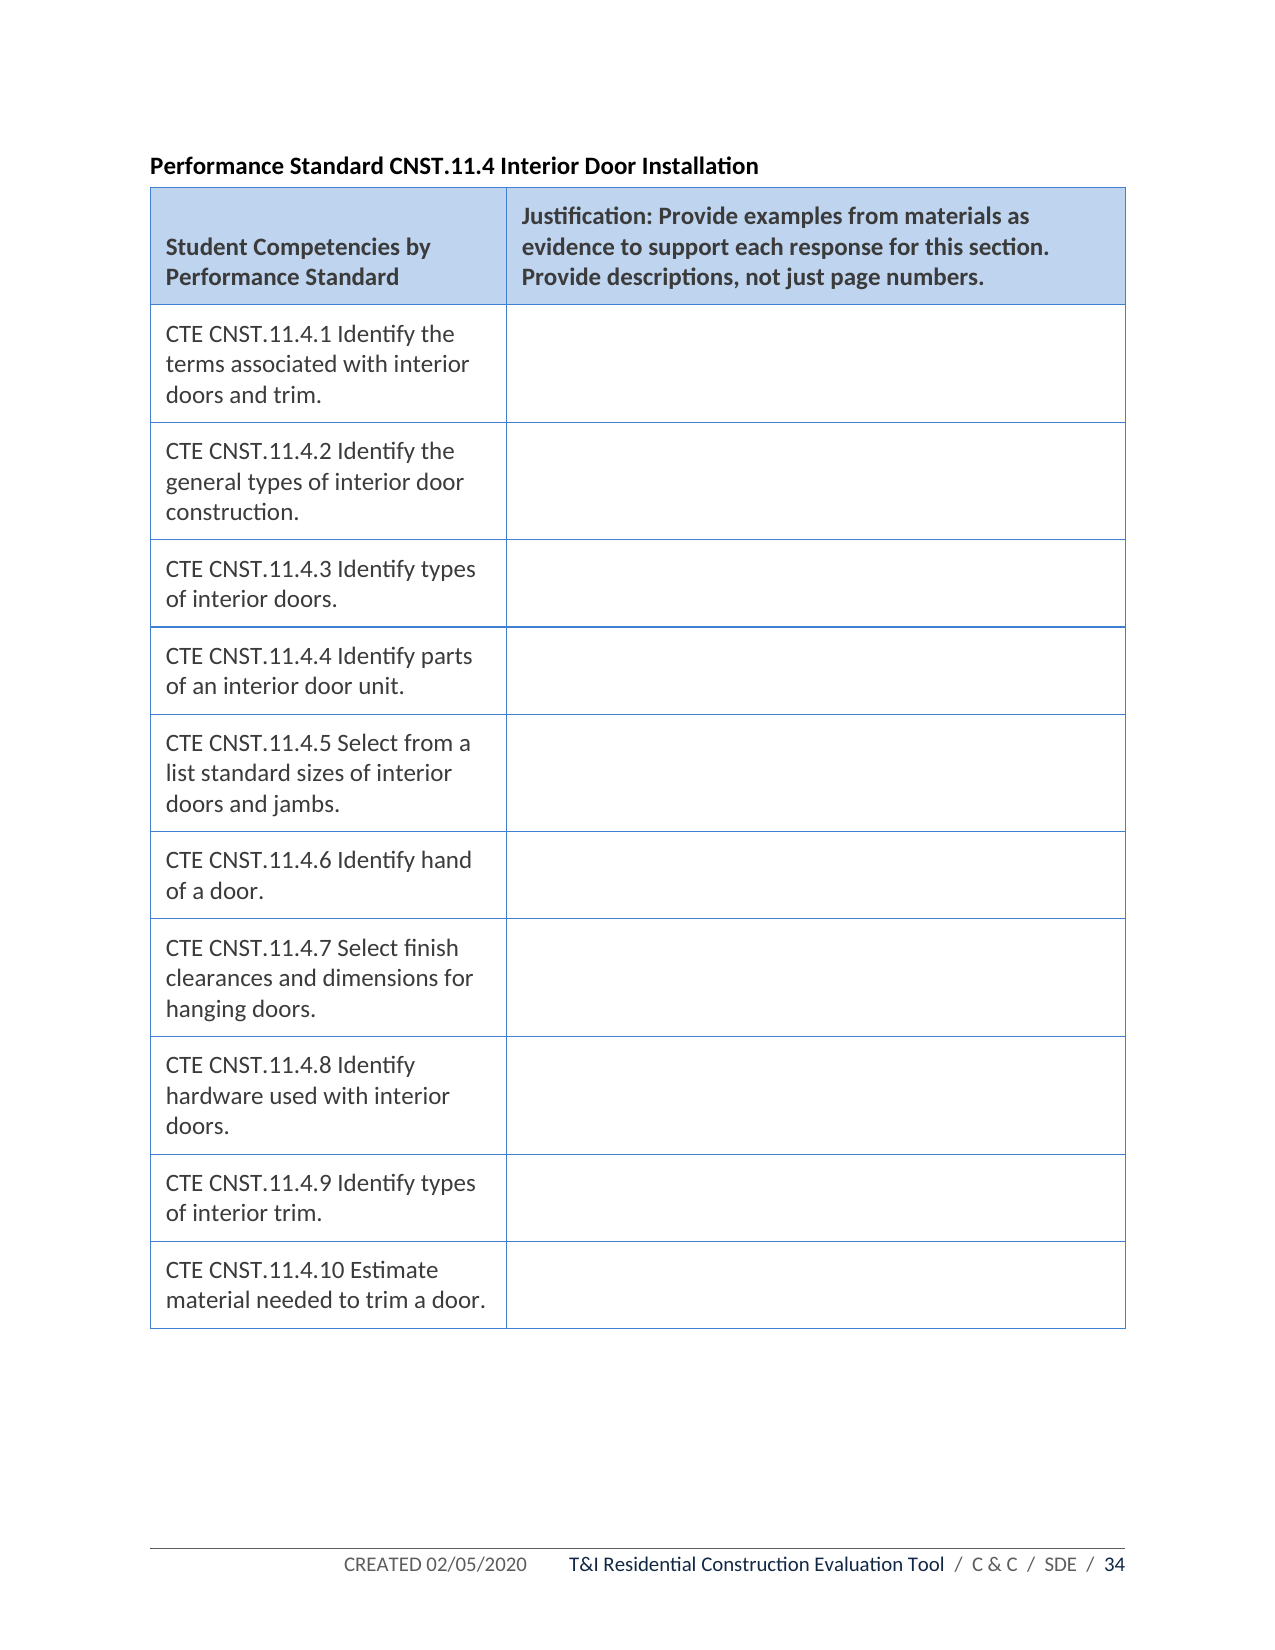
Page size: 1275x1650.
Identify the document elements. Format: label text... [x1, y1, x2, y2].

table_cell CTE CNST.11.4.6 Identify hand of a door. [151, 832, 506, 918]
table_cell CTE CNST.11.4.4 Identify parts of an interior door unit. [151, 628, 506, 713]
table_cell [507, 423, 1125, 539]
table_cell CTE CNST.11.4.10 Estimate material needed to trim a door. [151, 1242, 506, 1328]
table_cell CTE CNST.11.4.3 Identify types of interior doors. [151, 540, 506, 626]
table_cell [507, 715, 1125, 831]
table_cell CTE CNST.11.4.8 Identify hardware used with interior doors. [151, 1037, 506, 1153]
table_cell CTE CNST.11.4.5 Select from a list standard sizes of interior doors and jambs. [151, 715, 506, 831]
table_cell [507, 832, 1125, 918]
table_cell [507, 540, 1125, 626]
table_header Justification: Provide examples from materials as evidence to support each response for this section. Provide descriptions, not just page numbers. [507, 188, 1125, 304]
table_cell [507, 919, 1125, 1036]
table_cell [507, 1155, 1125, 1241]
table_cell [507, 305, 1125, 422]
table_cell CTE CNST.11.4.7 Select finish clearances and dimensions for hanging doors. [151, 919, 506, 1036]
table_header Student Competencies by Performance Standard [151, 188, 506, 304]
table_cell CTE CNST.11.4.9 Identify types of interior trim. [151, 1155, 506, 1241]
table_cell [507, 628, 1125, 713]
subtitle Performance Standard CNST.11.4 Interior Door Installation [150, 150, 1125, 181]
table_cell CTE CNST.11.4.1 Identify the terms associated with interior doors and trim. [151, 305, 506, 422]
table_cell [507, 1037, 1125, 1153]
table_cell CTE CNST.11.4.2 Identify the general types of interior door construction. [151, 423, 506, 539]
table_cell [507, 1242, 1125, 1328]
